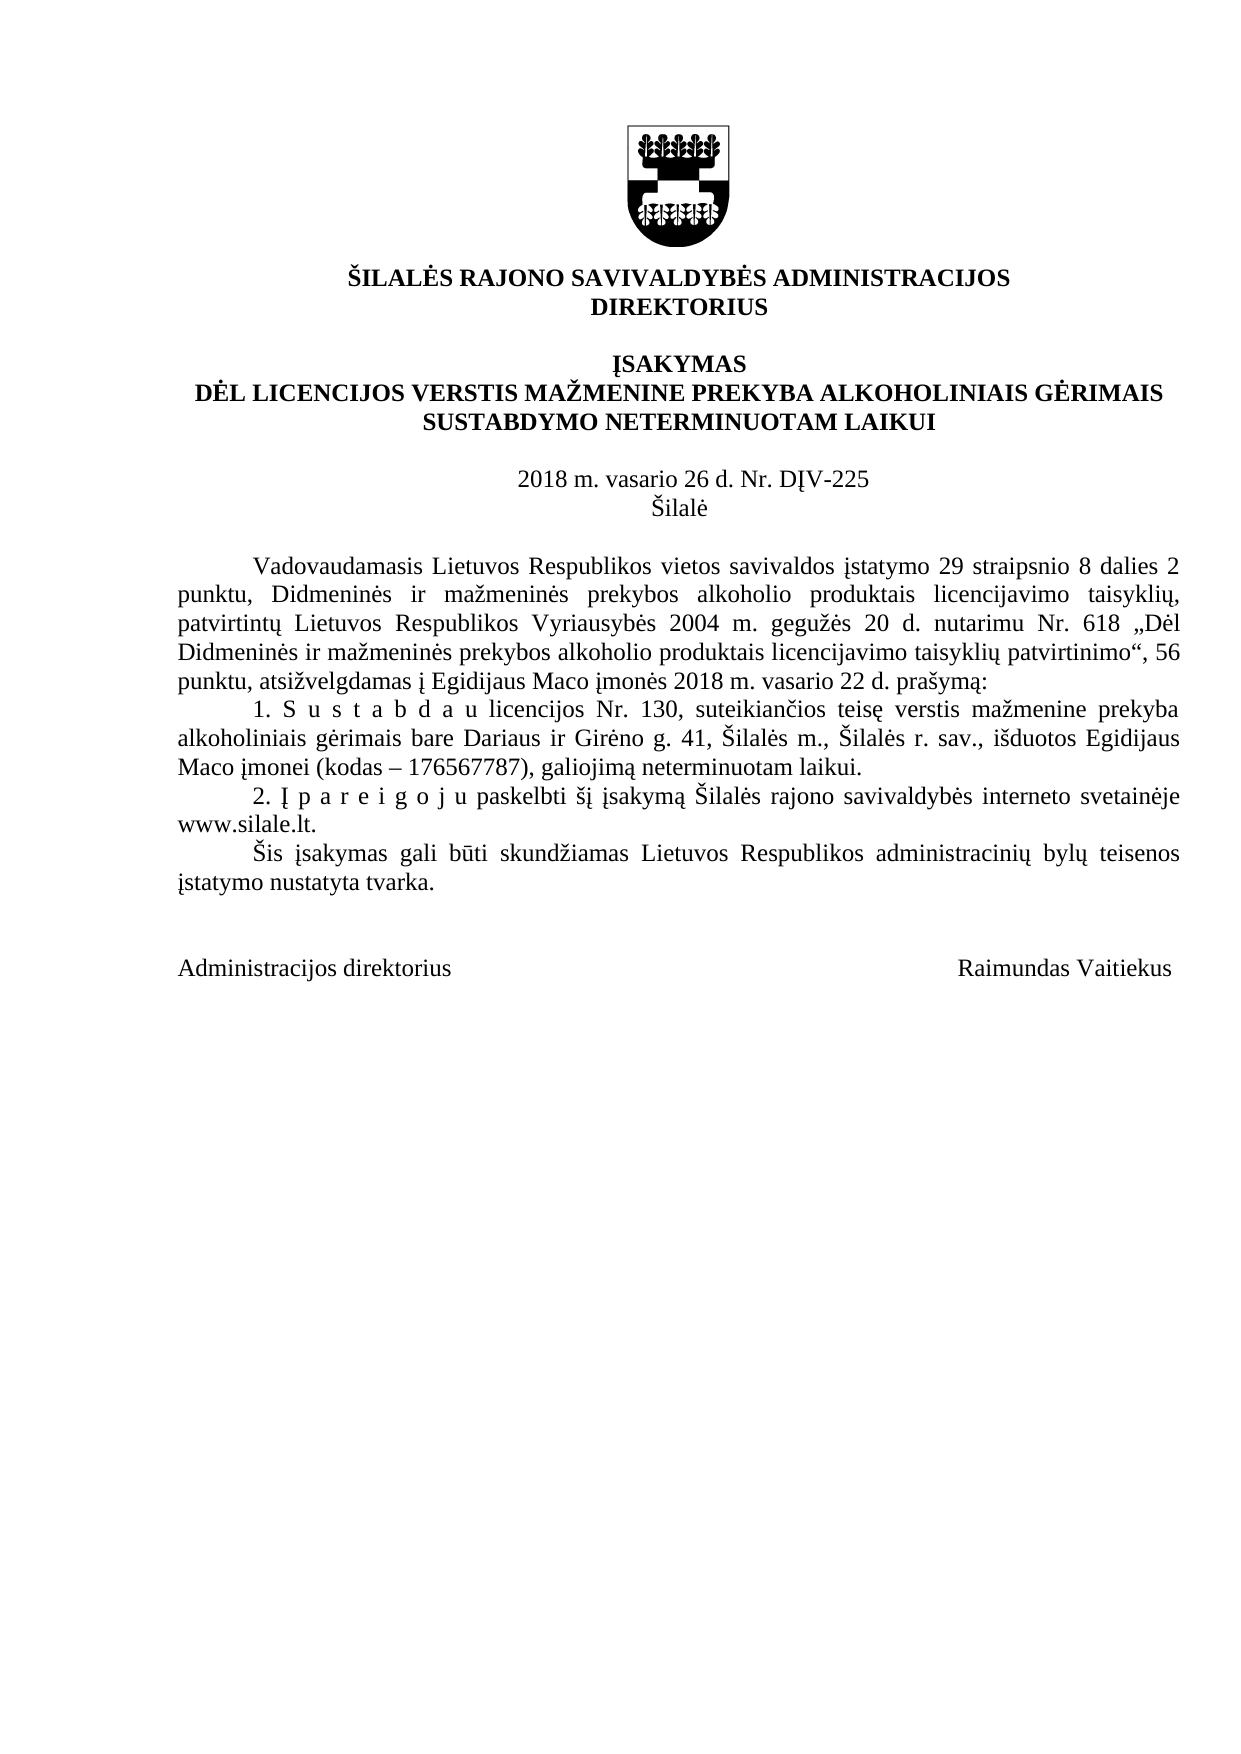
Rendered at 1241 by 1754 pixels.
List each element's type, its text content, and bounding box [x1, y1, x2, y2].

text Administracijos direktorius Raimundas Vaitiekus [177, 953, 1181, 982]
text DĖL LICENCIJOS VERSTIS MAŽMENINE PREKYBA ALKOHOLINIAIS GĖRIMAIS SUSTABDYMO NETERMINUOTAM LAIKUI [177, 378, 1181, 436]
text Šilalė [177, 493, 1181, 522]
text 2. Į p a r e i g o j u paskelbti šį įsakymą Šilalės rajono savivaldybės interneto svetainėje www.silale.lt. [177, 781, 1181, 838]
text Vadovaudamasis Lietuvos Respublikos vietos savivaldos įstatymo 29 straipsnio 8 dalies 2 punktu, Didmeninės ir mažmeninės prekybos alkoholio produktais licencijavimo taisyklių, patvirtintų Lietuvos Respublikos Vyriausybės . gegužės 20 d. nutarimu Nr. 618 „Dėl Didmeninės ir mažmeninės prekybos alkoholio produktais licencijavimo taisyklių patvirtinimo“, 56 punktu, atsižvelgdamas į Egidijaus Maco įmonės 2018 m. vasario 22 d. prašymą: [177, 551, 1181, 694]
text Šis įsakymas gali būti skundžiamas Lietuvos Respublikos administracinių bylų teisenos įstatymo nustatyta tvarka. [177, 838, 1181, 896]
text 2018 m. vasario 26 d. Nr. DĮV-225 [477, 464, 1181, 493]
text 1. S u s t a b d a u licencijos Nr. 130, suteikiančios teisę verstis mažmenine prekyba alkoholiniais gėrimais bare Dariaus ir Girėno g. 41, Šilalės m., Šilalės r. sav., išduotos Egidijaus Maco įmonei (kodas – 176567787), galiojimą neterminuotam laikui. [177, 694, 1181, 781]
picture [626, 122, 733, 247]
